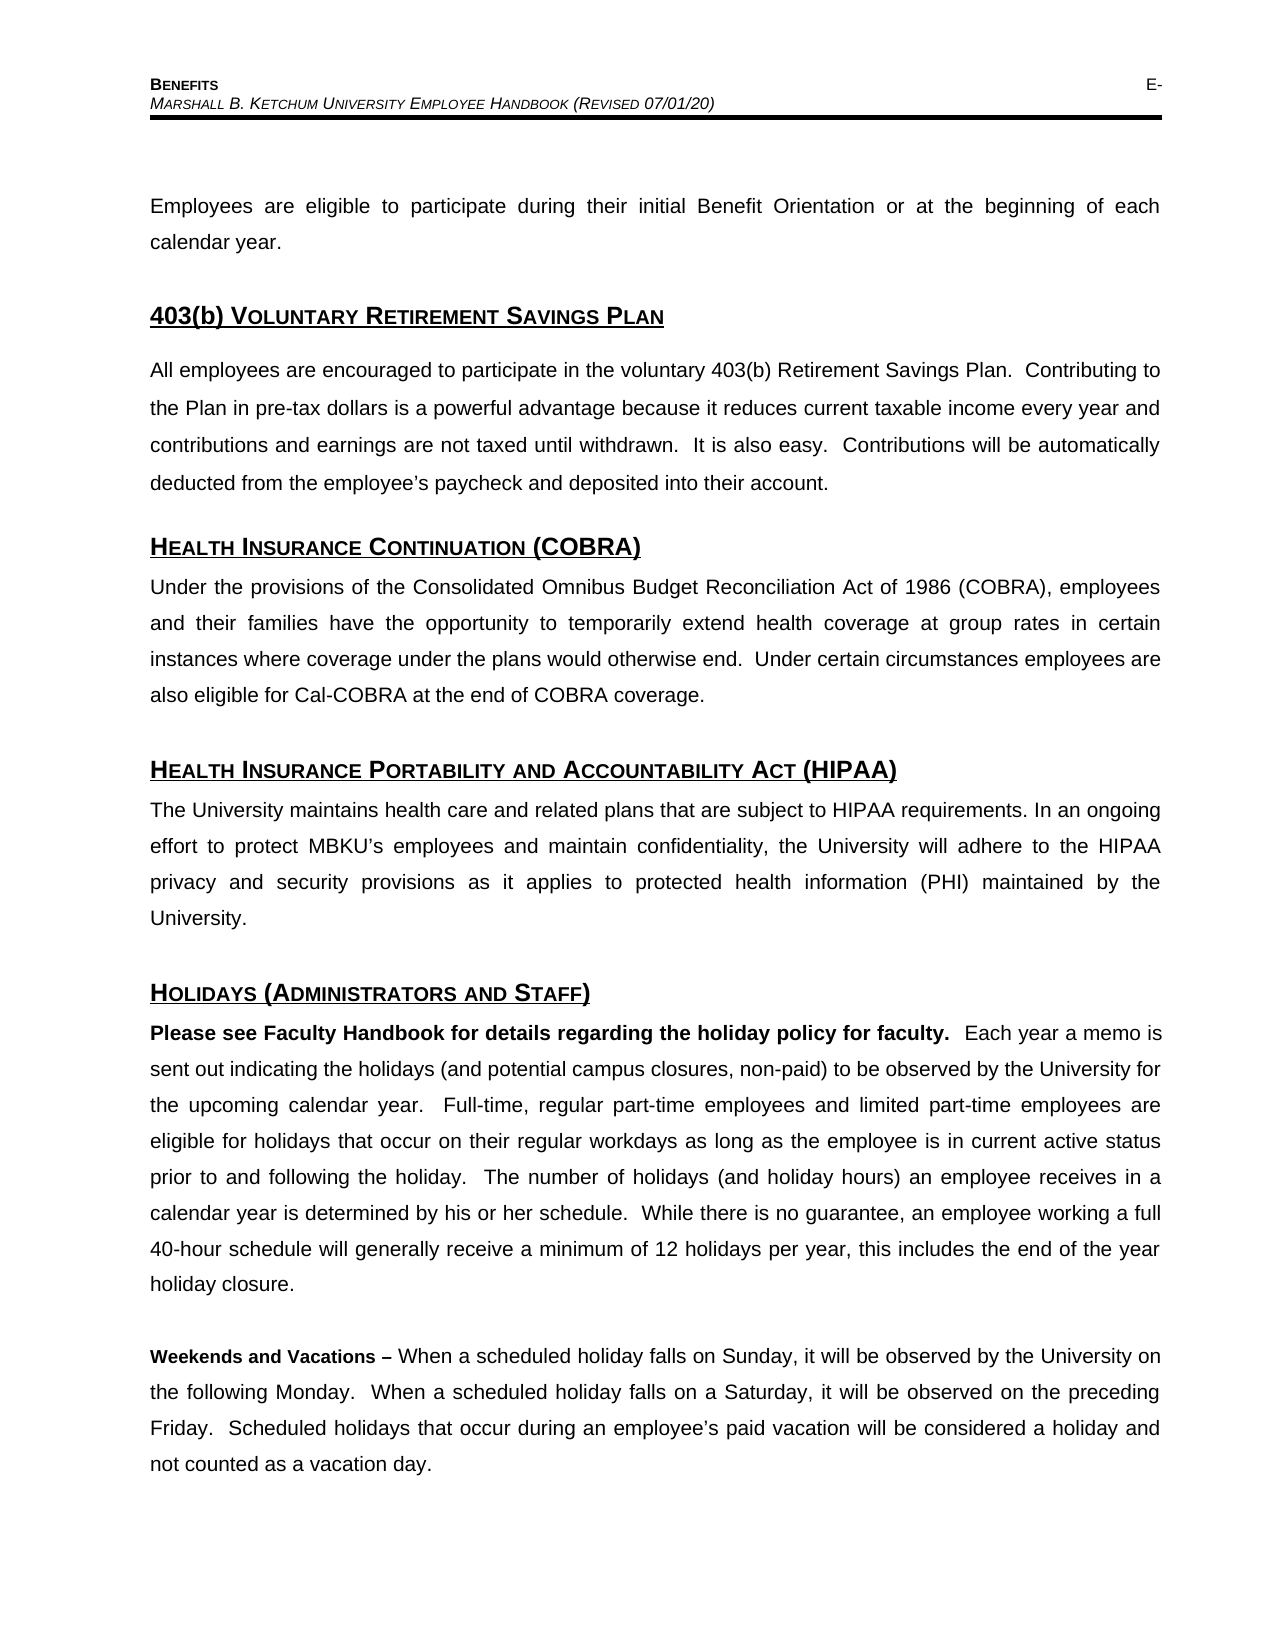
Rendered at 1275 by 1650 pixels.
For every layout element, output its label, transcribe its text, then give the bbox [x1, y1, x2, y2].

text Please see Faculty Handbook for details regarding the holiday policy for faculty. Each year a memo is sent out indicating the holidays (and potential campus closures, non-paid) to be observed by the University for the upcoming calendar year. Full-time, regular part-time employees and limited part-time employees are eligible for holidays that occur on their regular workdays as long as the employee is in current active status prior to and following the holiday. The number of holidays (and holiday hours) an employee receives in a calendar year is determined by his or her schedule. While there is no guarantee, an employee working a full 40-hour schedule will generally receive a minimum of 12 holidays per year, this includes the end of the year holiday closure. [150, 1021, 1162, 1296]
subtitle 403(b) Voluntary Retirement Savings Plan [150, 301, 1162, 330]
subtitle Holidays (Administrators and Staff) [150, 978, 1162, 1006]
text All employees are encouraged to participate in the voluntary 403(b) Retirement Savings Plan. Contributing to the Plan in pre-tax dollars is a powerful advantage because it reduces current taxable income every year and contributions and earnings are not taxed until withdrawn. It is also easy. Contributions will be automatically deducted from the employee’s paycheck and deposited into their account. [150, 344, 1162, 494]
subtitle Health Insurance Portability and Accountability Act (HIPAA) [150, 755, 1162, 783]
text Employees are eligible to participate during their initial Benefit Orientation or at the beginning of each calendar year. [150, 193, 1162, 253]
text The University maintains health care and related plans that are subject to HIPAA requirements. In an ongoing effort to protect MBKU’s employees and maintain confidentiality, the University will adhere to the HIPAA privacy and security provisions as it applies to protected health information (PHI) maintained by the University. [150, 798, 1162, 930]
text Weekends and Vacations – When a scheduled holiday falls on Sunday, it will be observed by the University on the following Monday. When a scheduled holiday falls on a Saturday, it will be observed on the preceding Friday. Scheduled holidays that occur during an employee’s paid vacation will be considered a holiday and not counted as a vacation day. [150, 1344, 1162, 1476]
subtitle Health Insurance Continuation (COBRA) [150, 532, 1162, 561]
text Under the provisions of the Consolidated Omnibus Budget Reconciliation Act of 1986 (COBRA), employees and their families have the opportunity to temporarily extend health coverage at group rates in certain instances where coverage under the plans would otherwise end. Under certain circumstances employees are also eligible for Cal-COBRA at the end of COBRA coverage. [150, 575, 1162, 707]
